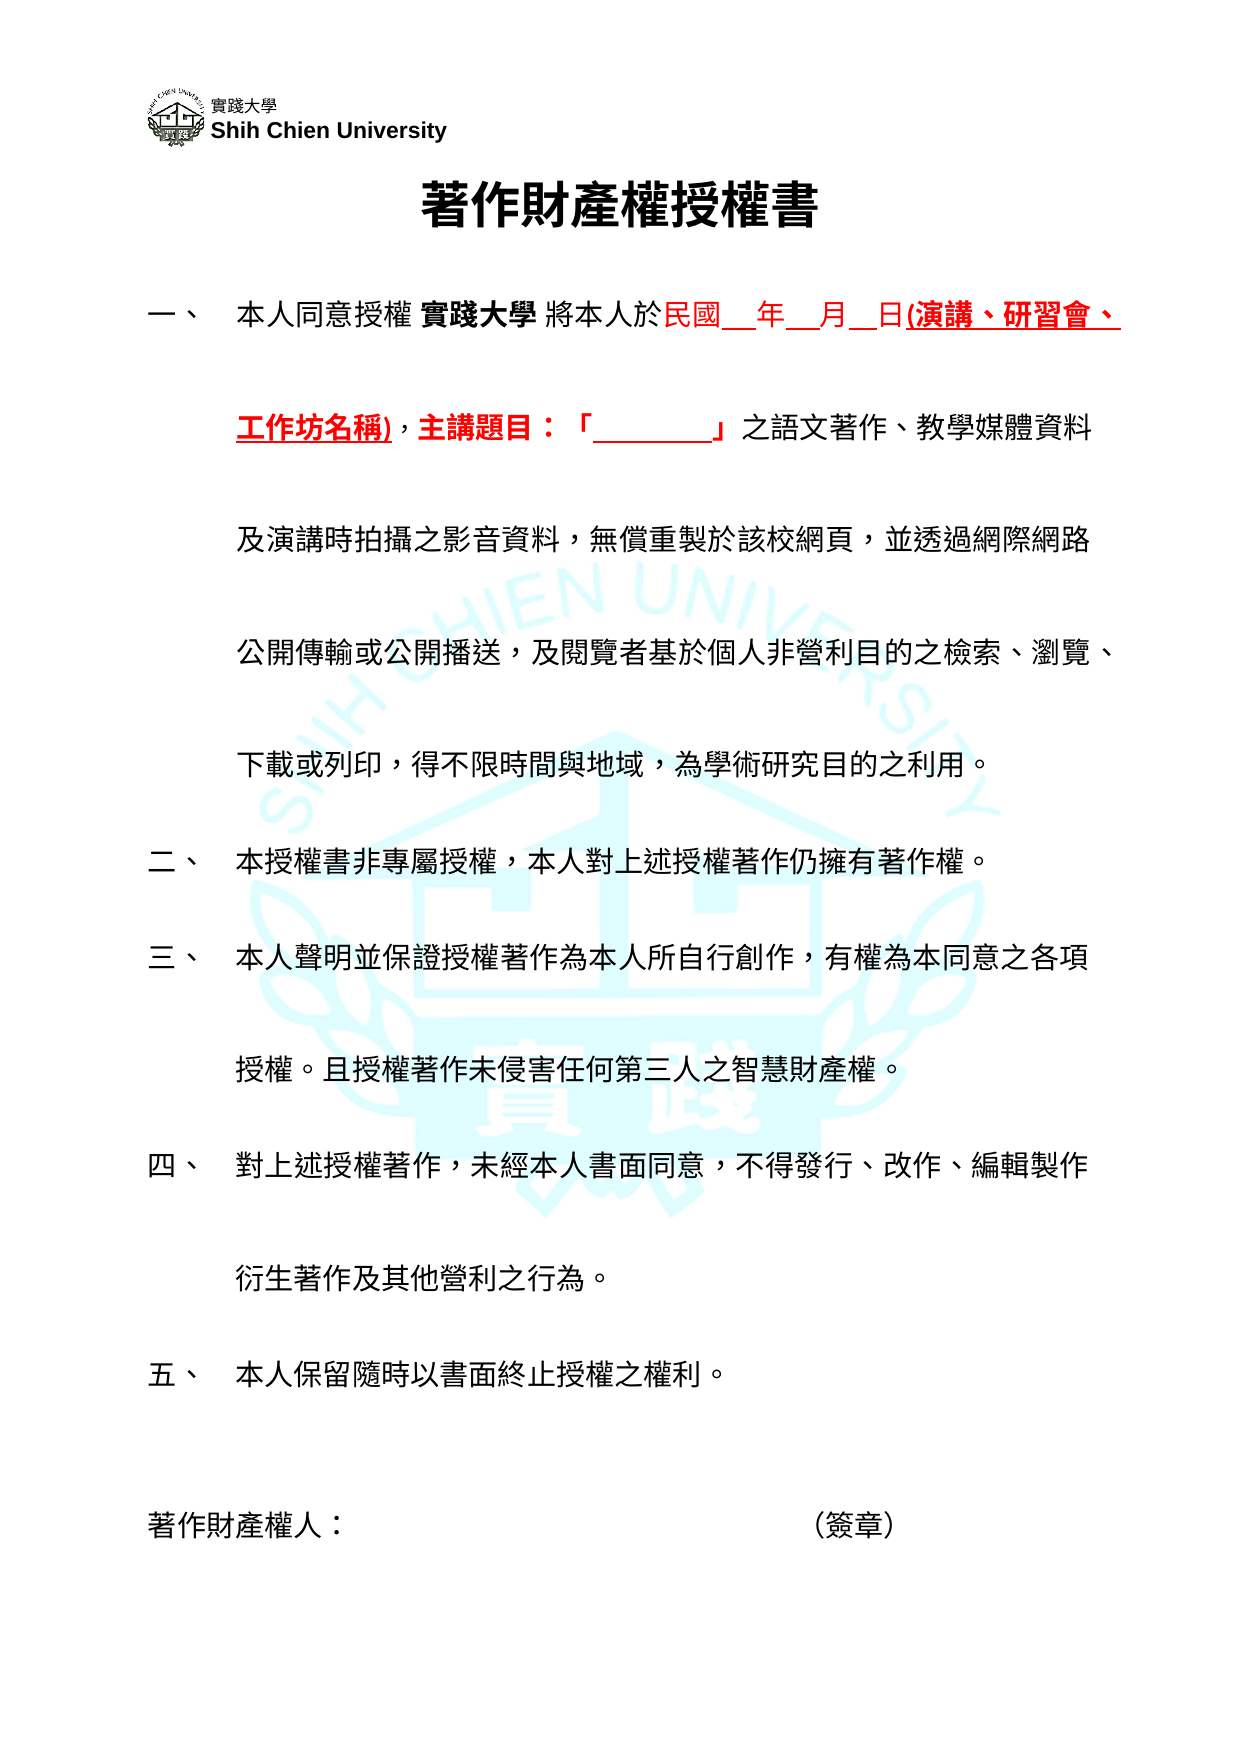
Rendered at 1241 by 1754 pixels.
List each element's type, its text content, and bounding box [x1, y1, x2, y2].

list 本人保留隨時以書面終止授權之權利。 [148, 1335, 1092, 1410]
list 本人同意授權 實踐大學 將本人於民國 年 月 日(演講、研習會、工作坊名稱)，主講題目：「 」之語文著作、教學媒體資料及演講時拍攝之影音資料，無償重製於該校網頁，並透過網際網路公開傳輸或公開播送，及閱覽者基於個人非營利目的之檢索、瀏覽、下載或列印，得不限時間與地域，為學術研究目的之利用。 [148, 276, 1092, 801]
list 對上述授權著作，未經本人書面同意，不得發行、改作、編輯製作衍生著作及其他營利之行為。 [148, 1127, 1092, 1314]
list 本授權書非專屬授權，本人對上述授權著作仍擁有著作權。 [148, 822, 1092, 897]
list 本人聲明並保證授權著作為本人所自行創作，有權為本同意之各項授權。且授權著作未侵害任何第三人之智慧財產權。 [148, 918, 1092, 1105]
text 著作財產權人： （簽章） [148, 1487, 1092, 1562]
picture [147, 88, 205, 147]
text 著作財產權授權書 [148, 164, 1092, 239]
